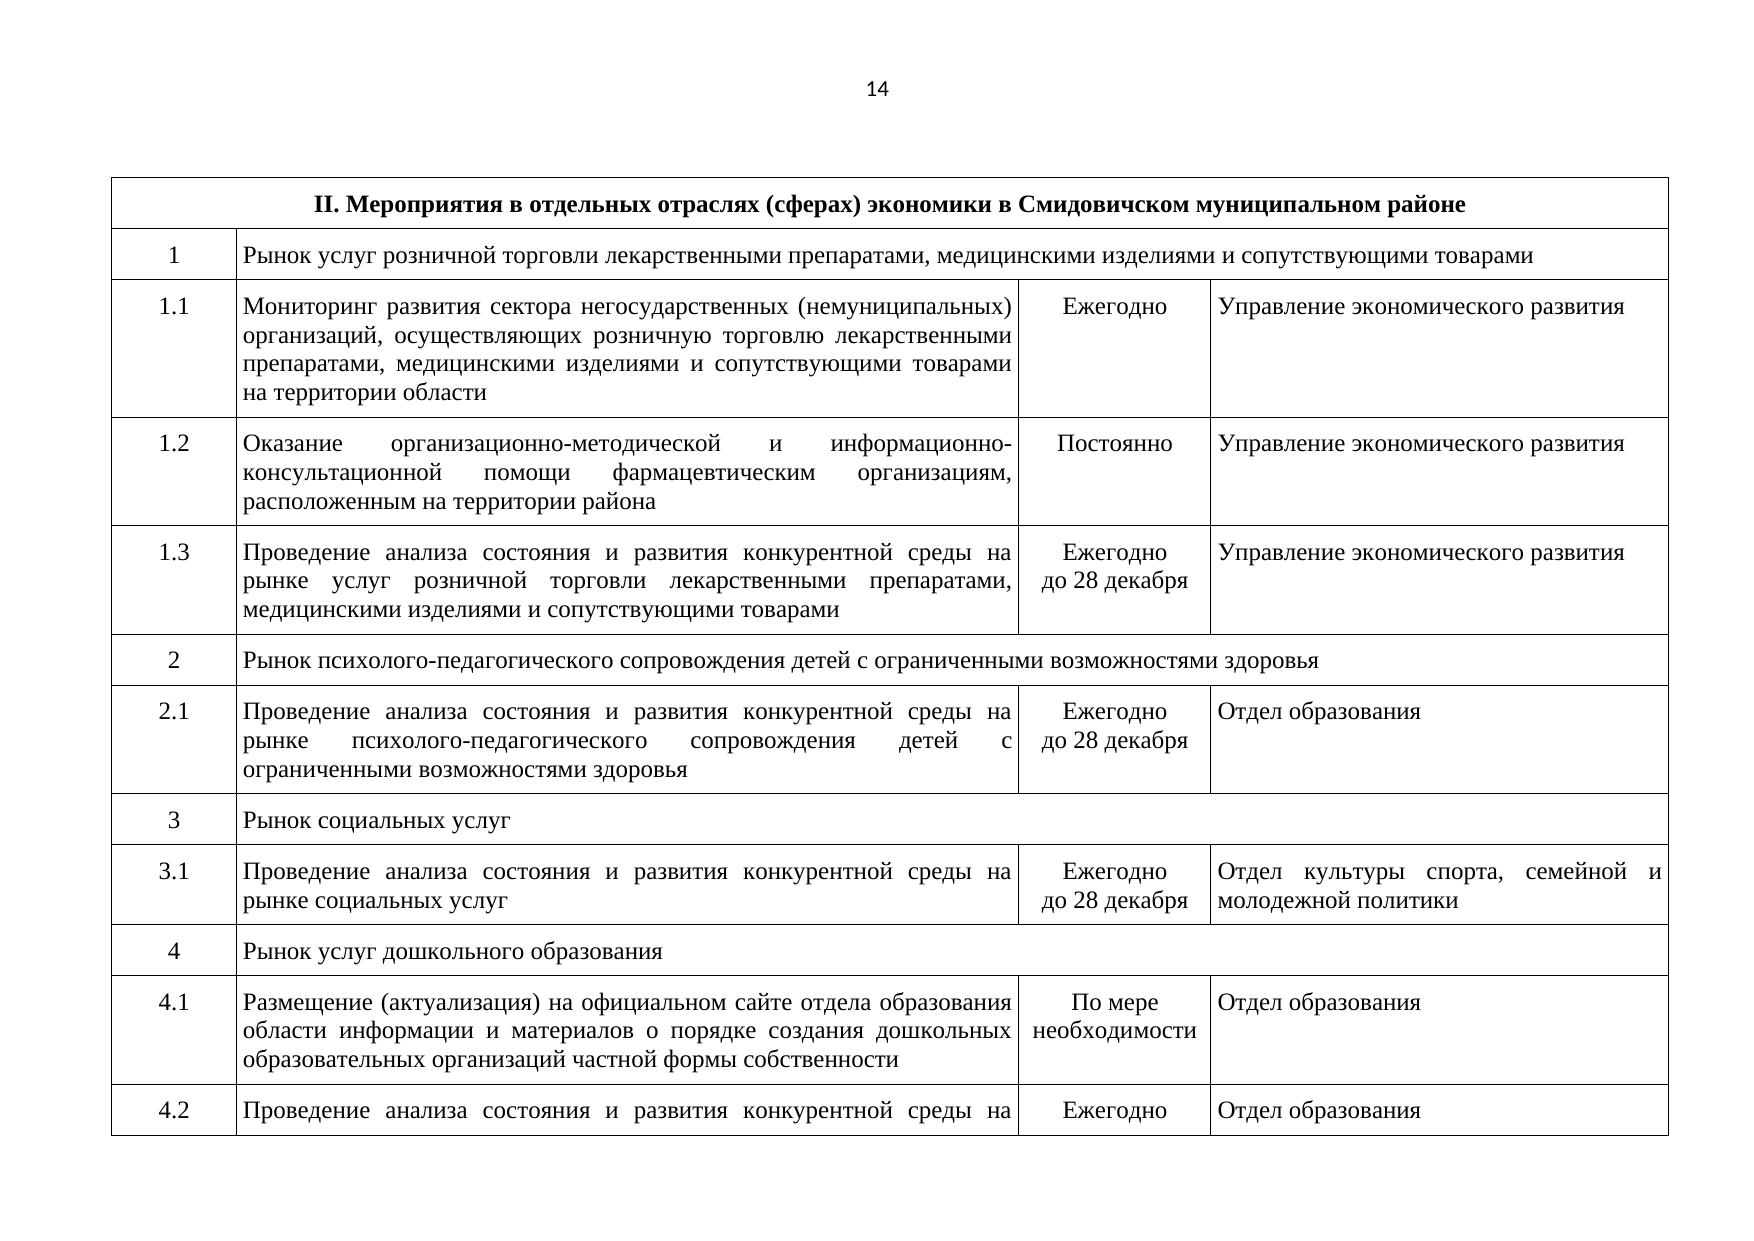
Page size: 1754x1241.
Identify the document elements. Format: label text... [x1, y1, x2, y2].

table_cell Отдел образования [1211, 976, 1668, 1084]
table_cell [237, 1085, 1018, 1135]
table_cell Ежегодно до 28 декабря [1019, 845, 1210, 924]
table_cell 2.1 [112, 686, 236, 793]
table_cell 1.2 [112, 418, 236, 525]
table_cell 1.3 [112, 526, 236, 634]
table_cell Оказание организационно-методической и информационно-консультационной помощи фармацевтическим организациям, расположенным на территории района [237, 418, 1018, 525]
table_cell Ежегодно [1019, 280, 1210, 417]
table_cell Управление экономического развития [1211, 418, 1668, 525]
table_cell Проведение анализа состояния и развития конкурентной среды на рынке социальных услуг [237, 845, 1018, 924]
table_cell 2 [112, 635, 236, 685]
table_cell Управление экономического развития [1211, 526, 1668, 634]
table_cell 1 [112, 229, 236, 279]
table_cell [1019, 1085, 1210, 1135]
table_cell 1.1 [112, 280, 236, 417]
table_cell Рынок услуг дошкольного образования [237, 925, 1668, 975]
table_cell Рынок психолого-педагогического сопровождения детей с ограниченными возможностями здоровья [237, 635, 1668, 685]
table_cell Отдел образования [1211, 1085, 1668, 1135]
table_cell Рынок социальных услуг [237, 794, 1668, 844]
table_cell Проведение анализа состояния и развития конкурентной среды на рынке психолого-педагогического сопровождения детей с ограниченными возможностями здоровья [237, 686, 1018, 793]
table_cell Ежегодно до 28 декабря [1019, 686, 1210, 793]
table_cell 4.2 [112, 1085, 236, 1135]
table_cell 4 [112, 925, 236, 975]
table_cell 3 [112, 794, 236, 844]
table_cell Отдел образования [1211, 686, 1668, 793]
table_cell По мере необходимости [1019, 976, 1210, 1084]
table_cell Управление экономического развития [1211, 280, 1668, 417]
table_cell II. Мероприятия в отдельных отраслях (сферах) экономики в Смидовичском муниципальном районе [112, 178, 1668, 228]
table_cell Постоянно [1019, 418, 1210, 525]
table_cell 4.1 [112, 976, 236, 1084]
table_cell Размещение (актуализация) на официальном сайте отдела образования области информации и материалов о порядке создания дошкольных образовательных организаций частной формы собственности [237, 976, 1018, 1084]
table_cell 3.1 [112, 845, 236, 924]
table_cell Отдел культуры спорта, семейной и молодежной политики [1211, 845, 1668, 924]
table_cell Ежегодно до 28 декабря [1019, 526, 1210, 634]
table_cell Проведение анализа состояния и развития конкурентной среды на рынке услуг розничной торговли лекарственными препаратами, медицинскими изделиями и сопутствующими товарами [237, 526, 1018, 634]
table_cell Мониторинг развития сектора негосударственных (немуниципальных) организаций, осуществляющих розничную торговлю лекарственными препаратами, медицинскими изделиями и сопутствующими товарами на территории области [237, 280, 1018, 417]
table_cell Рынок услуг розничной торговли лекарственными препаратами, медицинскими изделиями и сопутствующими товарами [237, 229, 1668, 279]
